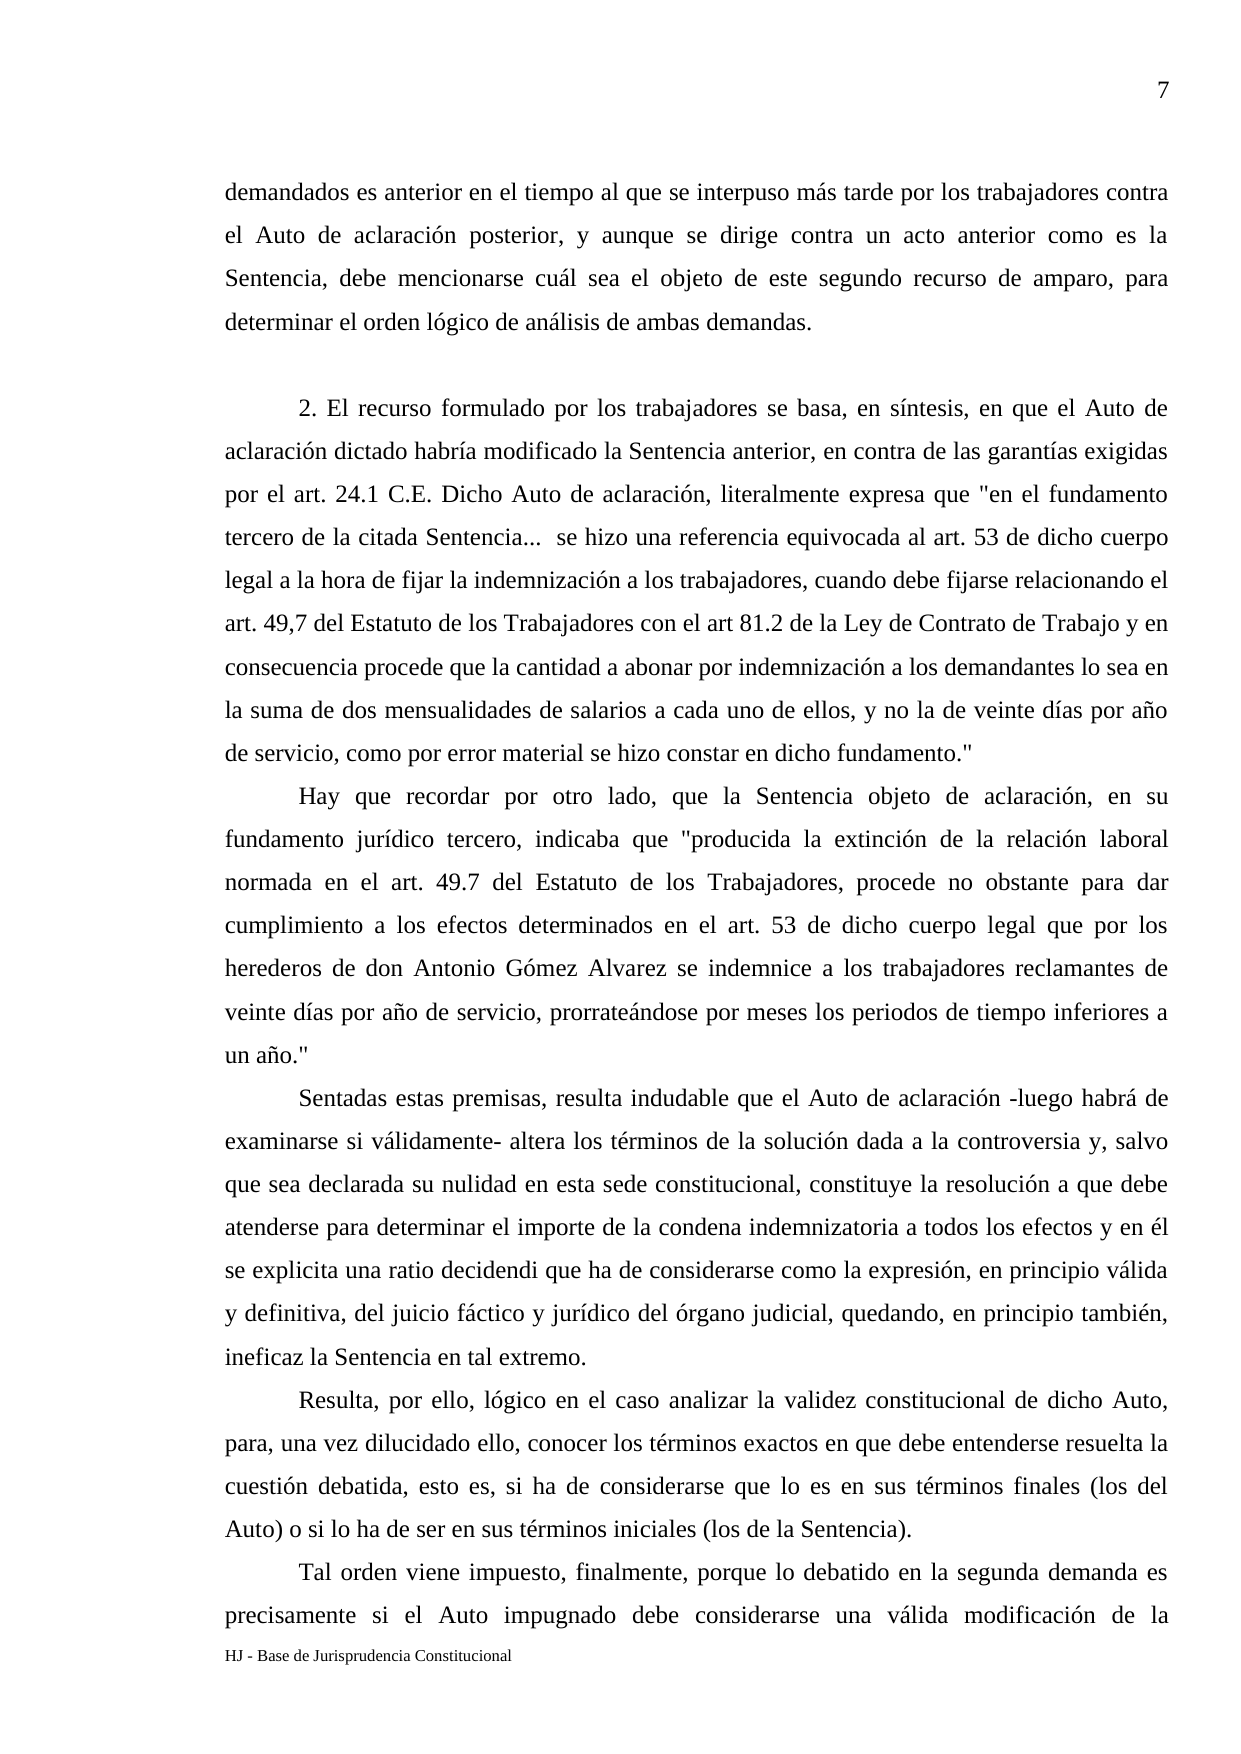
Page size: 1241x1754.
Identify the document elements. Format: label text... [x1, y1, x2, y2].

text Sentadas estas premisas, resulta indudable que el Auto de aclaración -luego habrá de examinarse si válidamente- altera los términos de la solución dada a la controversia y, salvo que sea declarada su nulidad en esta sede constitucional, constituye la resolución a que debe atenderse para determinar el importe de la condena indemnizatoria a todos los efectos y en él se explicita una ratio decidendi que ha de considerarse como la expresión, en principio válida y definitiva, del juicio fáctico y jurídico del órgano judicial, quedando, en principio también, ineficaz la Sentencia en tal extremo. [224, 1083, 1169, 1370]
text Resulta, por ello, lógico en el caso analizar la validez constitucional de dicho Auto, para, una vez dilucidado ello, conocer los términos exactos en que debe entenderse resuelta la cuestión debatida, esto es, si ha de considerarse que lo es en sus términos finales (los del Auto) o si lo ha de ser en sus términos iniciales (los de la Sentencia). [224, 1385, 1169, 1543]
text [224, 177, 1169, 335]
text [224, 1557, 1169, 1629]
text 2. El recurso formulado por los trabajadores se basa, en síntesis, en que el Auto de aclaración dictado habría modificado la Sentencia anterior, en contra de las garantías exigidas por el art. 24.1 C.E. Dicho Auto de aclaración, literalmente expresa que "en el fundamento tercero de la citada Sentencia... se hizo una referencia equivocada al art. 53 de dicho cuerpo legal a la hora de fijar la indemnización a los trabajadores, cuando debe fijarse relacionando el art. 49,7 del Estatuto de los Trabajadores con el art 81.2 de la Ley de Contrato de Trabajo y en consecuencia procede que la cantidad a abonar por indemnización a los demandantes lo sea en la suma de dos mensualidades de salarios a cada uno de ellos, y no la de veinte días por año de servicio, como por error material se hizo constar en dicho fundamento." [224, 393, 1169, 767]
text Hay que recordar por otro lado, que la Sentencia objeto de aclaración, en su fundamento jurídico tercero, indicaba que "producida la extinción de la relación laboral normada en el art. 49.7 del Estatuto de los Trabajadores, procede no obstante para dar cumplimiento a los efectos determinados en el art. 53 de dicho cuerpo legal que por los herederos de don Antonio Gómez Alvarez se indemnice a los trabajadores reclamantes de veinte días por año de servicio, prorrateándose por meses los periodos de tiempo inferiores a un año." [224, 781, 1169, 1068]
